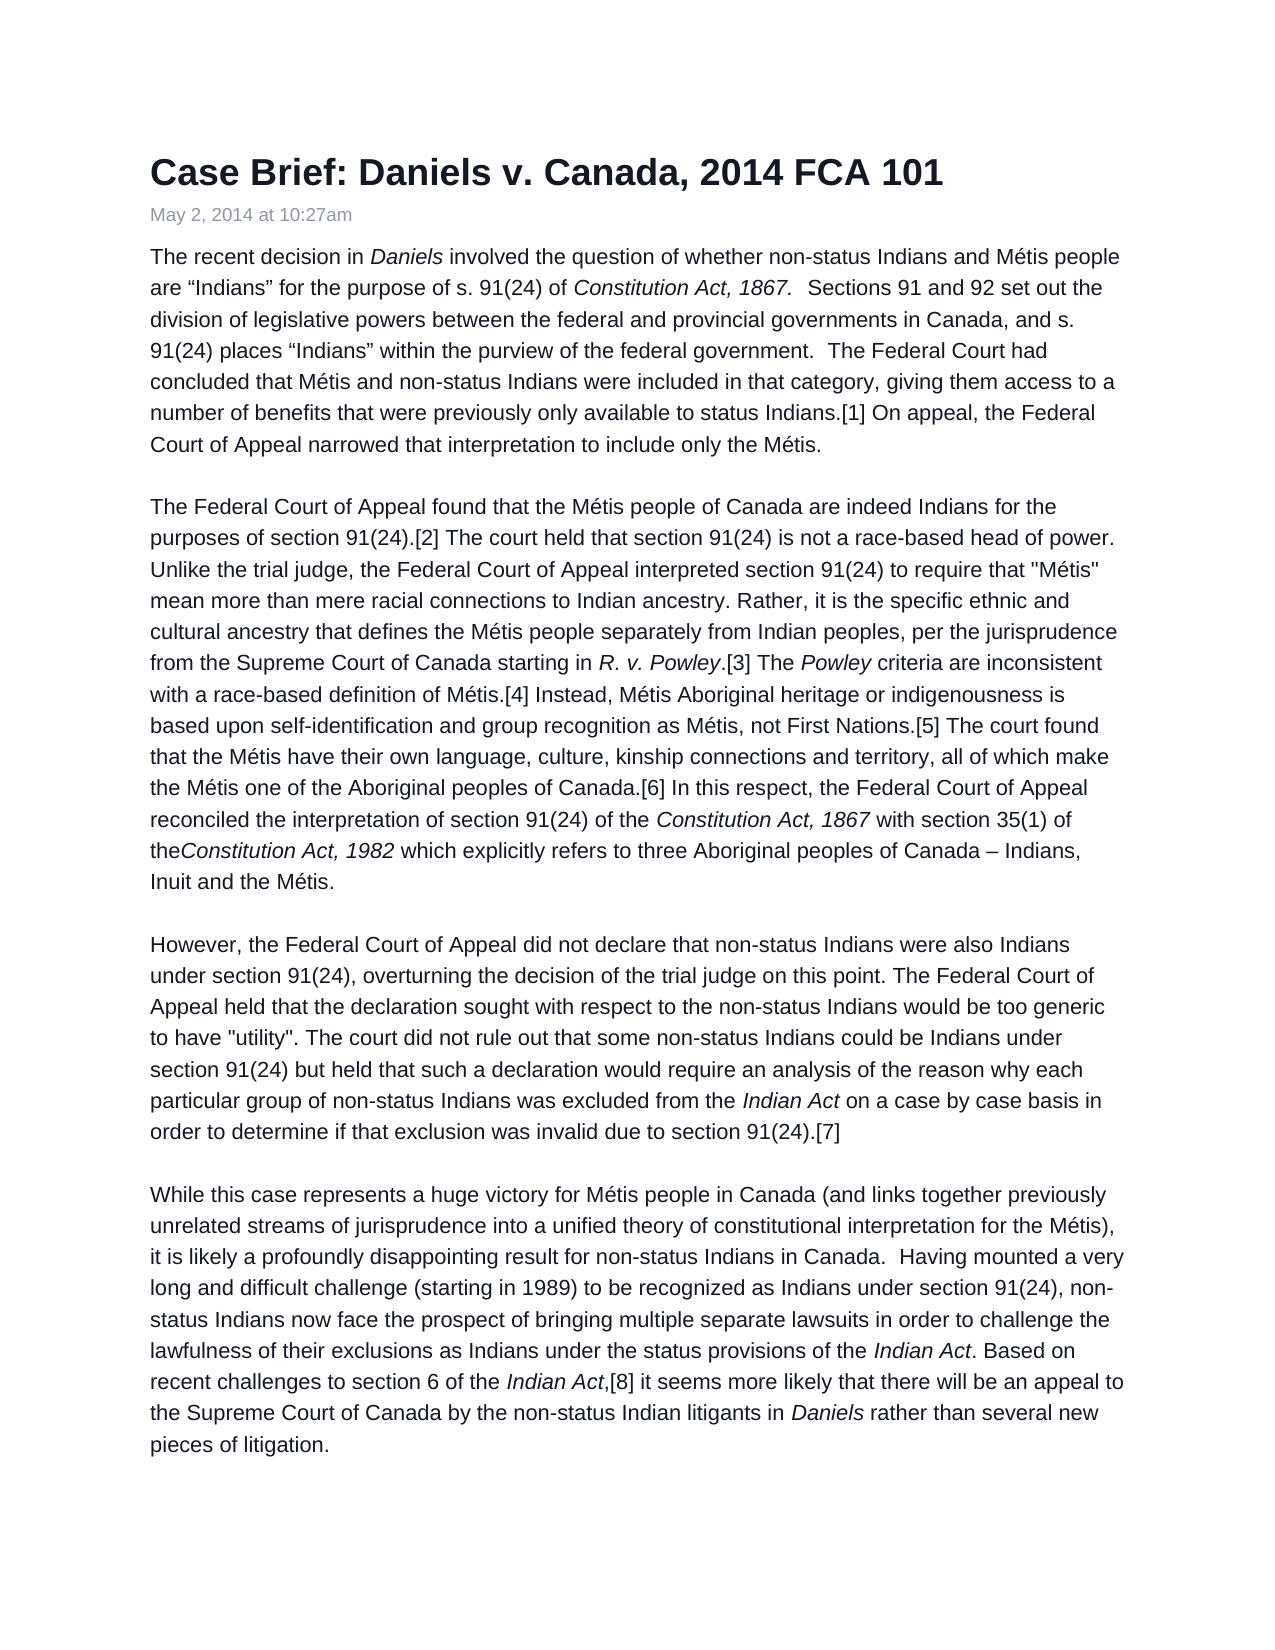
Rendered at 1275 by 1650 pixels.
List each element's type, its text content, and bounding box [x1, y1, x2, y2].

text However, the Federal Court of Appeal did not declare that non-status Indians were also Indians under section 91(24), overturning the decision of the trial judge on this point. The Federal Court of Appeal held that the declaration sought with respect to the non-status Indians would be too generic to have "utility". The court did not rule out that some non-status Indians could be Indians under section 91(24) but held that such a declaration would require an analysis of the reason why each particular group of non-status Indians was excluded from the Indian Act on a case by case basis in order to determine if that exclusion was invalid due to section 91(24).[7] [150, 926, 1125, 1144]
text While this case represents a huge victory for Métis people in Canada (and links together previously unrelated streams of jurisprudence into a unified theory of constitutional interpretation for the Métis), it is likely a profoundly disappointing result for non-status Indians in Canada. Having mounted a very long and difficult challenge (starting in 1989) to be recognized as Indians under section 91(24), non-status Indians now face the prospect of bringing multiple separate lawsuits in order to challenge the lawfulness of their exclusions as Indians under the status provisions of the Indian Act. Based on recent challenges to section 6 of the Indian Act,[8] it seems more likely that there will be an appeal to the Supreme Court of Canada by the non-status Indian litigants in Daniels rather than several new pieces of litigation. [150, 1176, 1125, 1457]
text The recent decision in Daniels involved the question of whether non-status Indians and Métis people are “Indians” for the purpose of s. 91(24) of Constitution Act, 1867. Sections 91 and 92 set out the division of legislative powers between the federal and provincial governments in Canada, and s. 91(24) places “Indians” within the purview of the federal government. The Federal Court had concluded that Métis and non-status Indians were included in that category, giving them access to a number of benefits that were previously only available to status Indians.[1] On appeal, the Federal Court of Appeal narrowed that interpretation to include only the Métis. [150, 238, 1125, 457]
text May 2, 2014 at 10:27am [150, 202, 1125, 226]
text The Federal Court of Appeal found that the Métis people of Canada are indeed Indians for the purposes of section 91(24).[2] The court held that section 91(24) is not a race-based head of power. Unlike the trial judge, the Federal Court of Appeal interpreted section 91(24) to require that "Métis" mean more than mere racial connections to Indian ancestry. Rather, it is the specific ethnic and cultural ancestry that defines the Métis people separately from Indian peoples, per the jurisprudence from the Supreme Court of Canada starting in R. v. Powley.[3] The Powley criteria are inconsistent with a race-based definition of Métis.[4] Instead, Métis Aboriginal heritage or indigenousness is based upon self-identification and group recognition as Métis, not First Nations.[5] The court found that the Métis have their own language, culture, kinship connections and territory, all of which make the Métis one of the Aboriginal peoples of Canada.[6] In this respect, the Federal Court of Appeal reconciled the interpretation of section 91(24) of the Constitution Act, 1867 with section 35(1) of theConstitution Act, 1982 which explicitly refers to three Aboriginal peoples of Canada – Indians, Inuit and the Métis. [150, 488, 1125, 894]
text Case Brief: Daniels v. Canada, 2014 FCA 101 [150, 150, 1125, 194]
